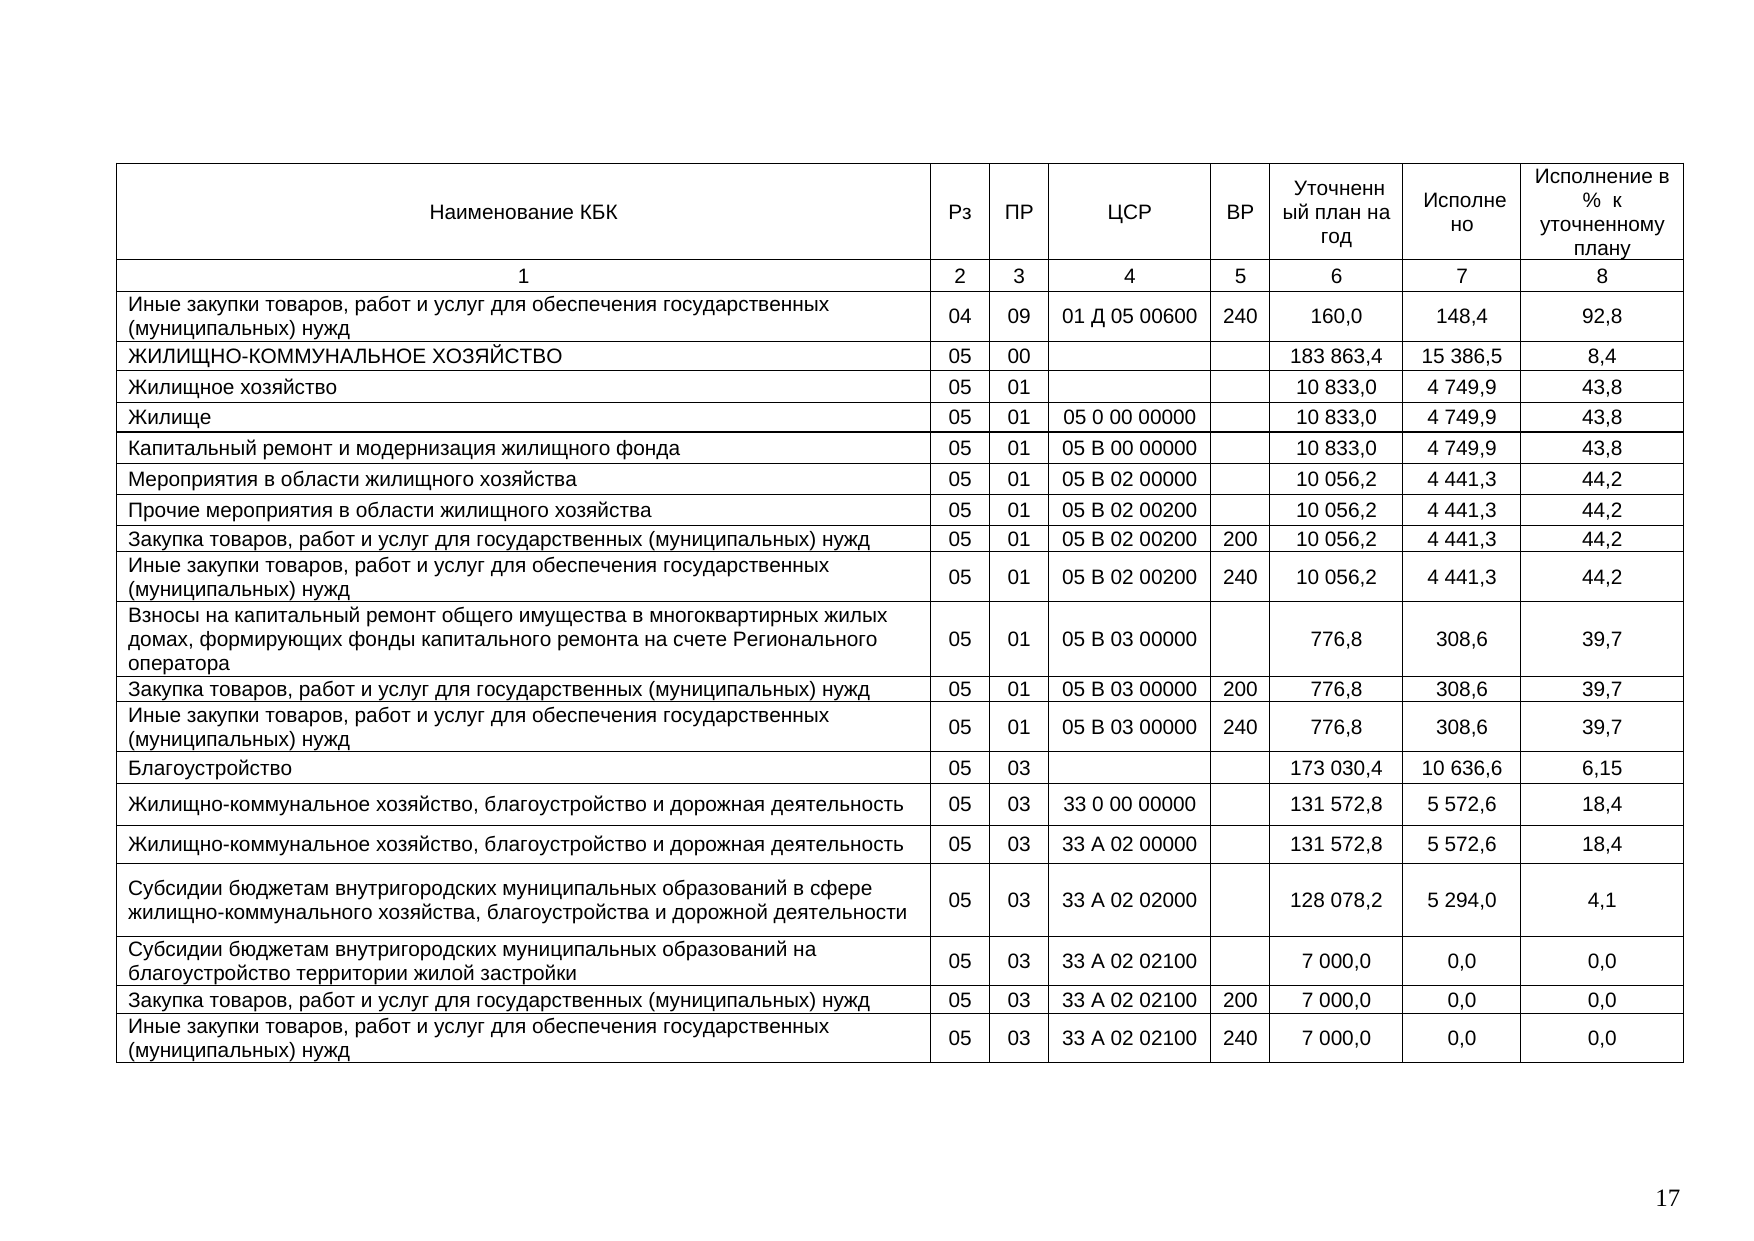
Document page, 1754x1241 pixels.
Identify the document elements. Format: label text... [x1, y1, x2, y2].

table_cell 01 [990, 403, 1048, 431]
table_cell [1049, 371, 1210, 402]
table_cell Иные закупки товаров, работ и услуг для обеспечения государственных (муниципальных) нужд [117, 702, 930, 751]
table_cell 05 [931, 1014, 989, 1062]
table_cell 03 [990, 937, 1048, 985]
table_cell 4 441,3 [1403, 526, 1520, 551]
table_cell 01 [990, 702, 1048, 751]
table_cell 43,8 [1521, 403, 1683, 431]
table_cell 05 [931, 752, 989, 782]
table_cell 4 749,9 [1403, 371, 1520, 402]
table_cell 7 000,0 [1270, 1014, 1402, 1062]
table_cell 10 056,2 [1270, 552, 1402, 601]
table_cell 8 [1521, 260, 1683, 291]
table_cell 05 В 03 00000 [1049, 602, 1210, 676]
table_cell 92,8 [1521, 292, 1683, 341]
table_cell 10 833,0 [1270, 403, 1402, 431]
table_cell 240 [1211, 292, 1269, 341]
table_cell 05 [931, 602, 989, 676]
table_cell 05 В 03 00000 [1049, 702, 1210, 751]
table_cell [1211, 403, 1269, 431]
table_cell 18,4 [1521, 826, 1683, 862]
table_cell 776,8 [1270, 602, 1402, 676]
table_cell 05 [931, 342, 989, 370]
table_cell [1211, 937, 1269, 985]
table_cell 3 [990, 260, 1048, 291]
table_cell 05 В 02 00000 [1049, 464, 1210, 494]
table_cell 43,8 [1521, 433, 1683, 463]
table_cell 05 [931, 403, 989, 431]
table_cell [1049, 342, 1210, 370]
table_cell Закупка товаров, работ и услуг для государственных (муниципальных) нужд [117, 526, 930, 551]
table_cell 33 А 02 02000 [1049, 864, 1210, 936]
table_cell 10 833,0 [1270, 433, 1402, 463]
table_cell 4 441,3 [1403, 495, 1520, 525]
table_header Исполнение в % к уточненному плану [1521, 164, 1683, 259]
table_cell 776,8 [1270, 677, 1402, 701]
table_cell Жилище [117, 403, 930, 431]
table_cell 05 0 00 00000 [1049, 403, 1210, 431]
table_cell 39,7 [1521, 677, 1683, 701]
table_cell 39,7 [1521, 702, 1683, 751]
table_cell [1211, 371, 1269, 402]
table_cell 05 [931, 937, 989, 985]
table_cell 240 [1211, 702, 1269, 751]
table_cell 01 [990, 464, 1048, 494]
table_cell 03 [990, 826, 1048, 862]
table_header ПР [990, 164, 1048, 259]
table_cell 10 056,2 [1270, 464, 1402, 494]
table_cell 5 572,6 [1403, 826, 1520, 862]
table_cell 7 000,0 [1270, 937, 1402, 985]
table_cell 44,2 [1521, 552, 1683, 601]
table_cell 7 000,0 [1270, 986, 1402, 1013]
table_cell 4 441,3 [1403, 464, 1520, 494]
table_cell 308,6 [1403, 602, 1520, 676]
table_cell 05 [931, 986, 989, 1013]
table_cell 05 В 00 00000 [1049, 433, 1210, 463]
table_cell [1211, 464, 1269, 494]
table_cell Закупка товаров, работ и услуг для государственных (муниципальных) нужд [117, 986, 930, 1013]
table_cell Закупка товаров, работ и услуг для государственных (муниципальных) нужд [117, 677, 930, 701]
table_cell 308,6 [1403, 677, 1520, 701]
table_cell Капитальный ремонт и модернизация жилищного фонда [117, 433, 930, 463]
table_cell 5 294,0 [1403, 864, 1520, 936]
table_cell [1211, 826, 1269, 862]
table_cell 10 636,6 [1403, 752, 1520, 782]
table_cell 03 [990, 986, 1048, 1013]
table_cell 5 [1211, 260, 1269, 291]
table_cell Иные закупки товаров, работ и услуг для обеспечения государственных (муниципальных) нужд [117, 552, 930, 601]
table_cell 33 А 02 02100 [1049, 986, 1210, 1013]
table_cell 05 [931, 433, 989, 463]
table_cell 01 [990, 371, 1048, 402]
table_cell 0,0 [1521, 937, 1683, 985]
table_cell Субсидии бюджетам внутригородских муниципальных образований на благоустройство территории жилой застройки [117, 937, 930, 985]
table_cell 03 [990, 752, 1048, 782]
table_header Наименование КБК [117, 164, 930, 259]
table_cell [1211, 752, 1269, 782]
table_cell 05 [931, 702, 989, 751]
table_cell ЖИЛИЩНО-КОММУНАЛЬНОЕ ХОЗЯЙСТВО [117, 342, 930, 370]
table_cell 10 833,0 [1270, 371, 1402, 402]
table_cell Жилищно-коммунальное хозяйство, благоустройство и дорожная деятельность [117, 826, 930, 862]
table_cell 43,8 [1521, 371, 1683, 402]
table_cell 39,7 [1521, 602, 1683, 676]
table_cell [1211, 784, 1269, 825]
table_header ЦСР [1049, 164, 1210, 259]
table_cell 131 572,8 [1270, 784, 1402, 825]
table_cell 03 [990, 784, 1048, 825]
table_cell 33 А 02 02100 [1049, 937, 1210, 985]
table_cell 200 [1211, 986, 1269, 1013]
table_cell Субсидии бюджетам внутригородских муниципальных образований в сфере жилищно-коммунального хозяйства, благоустройства и дорожной деятельности [117, 864, 930, 936]
table_cell 148,4 [1403, 292, 1520, 341]
table_cell [1211, 433, 1269, 463]
table_cell 10 056,2 [1270, 526, 1402, 551]
table_header Исполнено [1403, 164, 1520, 259]
table_cell [1211, 342, 1269, 370]
table_cell 05 [931, 552, 989, 601]
table_cell Мероприятия в области жилищного хозяйства [117, 464, 930, 494]
table_cell 240 [1211, 552, 1269, 601]
table_cell 131 572,8 [1270, 826, 1402, 862]
table_cell 6,15 [1521, 752, 1683, 782]
table_cell 01 [990, 433, 1048, 463]
table_cell 15 386,5 [1403, 342, 1520, 370]
table_cell 18,4 [1521, 784, 1683, 825]
table_cell 33 А 02 02100 [1049, 1014, 1210, 1062]
table_cell 01 [990, 677, 1048, 701]
table_cell 2 [931, 260, 989, 291]
table_cell 01 Д 05 00600 [1049, 292, 1210, 341]
table_cell [1049, 752, 1210, 782]
table_cell 0,0 [1403, 1014, 1520, 1062]
table_cell 10 056,2 [1270, 495, 1402, 525]
table_cell 05 В 02 00200 [1049, 552, 1210, 601]
table_cell 04 [931, 292, 989, 341]
table_cell 33 0 00 00000 [1049, 784, 1210, 825]
table_cell 05 [931, 464, 989, 494]
table_cell 7 [1403, 260, 1520, 291]
table_cell 05 В 03 00000 [1049, 677, 1210, 701]
table_cell 44,2 [1521, 526, 1683, 551]
table_cell 6 [1270, 260, 1402, 291]
table_cell 8,4 [1521, 342, 1683, 370]
table_cell 01 [990, 602, 1048, 676]
table_cell 0,0 [1521, 986, 1683, 1013]
table_cell 4,1 [1521, 864, 1683, 936]
table_cell 05 [931, 371, 989, 402]
table_cell 776,8 [1270, 702, 1402, 751]
table_cell 128 078,2 [1270, 864, 1402, 936]
table_cell 0,0 [1403, 986, 1520, 1013]
table_cell 44,2 [1521, 464, 1683, 494]
table_cell 33 А 02 00000 [1049, 826, 1210, 862]
table_cell Иные закупки товаров, работ и услуг для обеспечения государственных (муниципальных) нужд [117, 292, 930, 341]
table_cell 05 [931, 826, 989, 862]
table_cell 4 [1049, 260, 1210, 291]
table_cell 05 [931, 495, 989, 525]
table_cell [1211, 864, 1269, 936]
table_cell 4 749,9 [1403, 403, 1520, 431]
table_cell 05 [931, 677, 989, 701]
table_cell 05 [931, 784, 989, 825]
table_cell 5 572,6 [1403, 784, 1520, 825]
table_cell 01 [990, 526, 1048, 551]
table_cell 05 В 02 00200 [1049, 526, 1210, 551]
table_cell 183 863,4 [1270, 342, 1402, 370]
table_header Уточненный план на год [1270, 164, 1402, 259]
table_cell Иные закупки товаров, работ и услуг для обеспечения государственных (муниципальных) нужд [117, 1014, 930, 1062]
table_cell [1211, 602, 1269, 676]
table_cell 4 749,9 [1403, 433, 1520, 463]
table_cell 173 030,4 [1270, 752, 1402, 782]
table_cell 09 [990, 292, 1048, 341]
table_cell [1211, 495, 1269, 525]
table_header Рз [931, 164, 989, 259]
table_cell 03 [990, 864, 1048, 936]
table_cell 0,0 [1403, 937, 1520, 985]
table_cell Жилищно-коммунальное хозяйство, благоустройство и дорожная деятельность [117, 784, 930, 825]
table_cell Взносы на капитальный ремонт общего имущества в многоквартирных жилых домах, формирующих фонды капитального ремонта на счете Регионального оператора [117, 602, 930, 676]
table_cell Прочие мероприятия в области жилищного хозяйства [117, 495, 930, 525]
table_cell Жилищное хозяйство [117, 371, 930, 402]
table_cell 05 [931, 526, 989, 551]
table_cell 05 В 02 00200 [1049, 495, 1210, 525]
table_cell 0,0 [1521, 1014, 1683, 1062]
table_cell 308,6 [1403, 702, 1520, 751]
table_cell 00 [990, 342, 1048, 370]
table_cell Благоустройство [117, 752, 930, 782]
table_header ВР [1211, 164, 1269, 259]
table_cell 1 [117, 260, 930, 291]
table_cell 44,2 [1521, 495, 1683, 525]
table_cell 01 [990, 552, 1048, 601]
table_cell 200 [1211, 677, 1269, 701]
table_cell 05 [931, 864, 989, 936]
table_cell 03 [990, 1014, 1048, 1062]
table_cell 160,0 [1270, 292, 1402, 341]
table_cell 01 [990, 495, 1048, 525]
table_cell 240 [1211, 1014, 1269, 1062]
table_cell 4 441,3 [1403, 552, 1520, 601]
table_cell 200 [1211, 526, 1269, 551]
